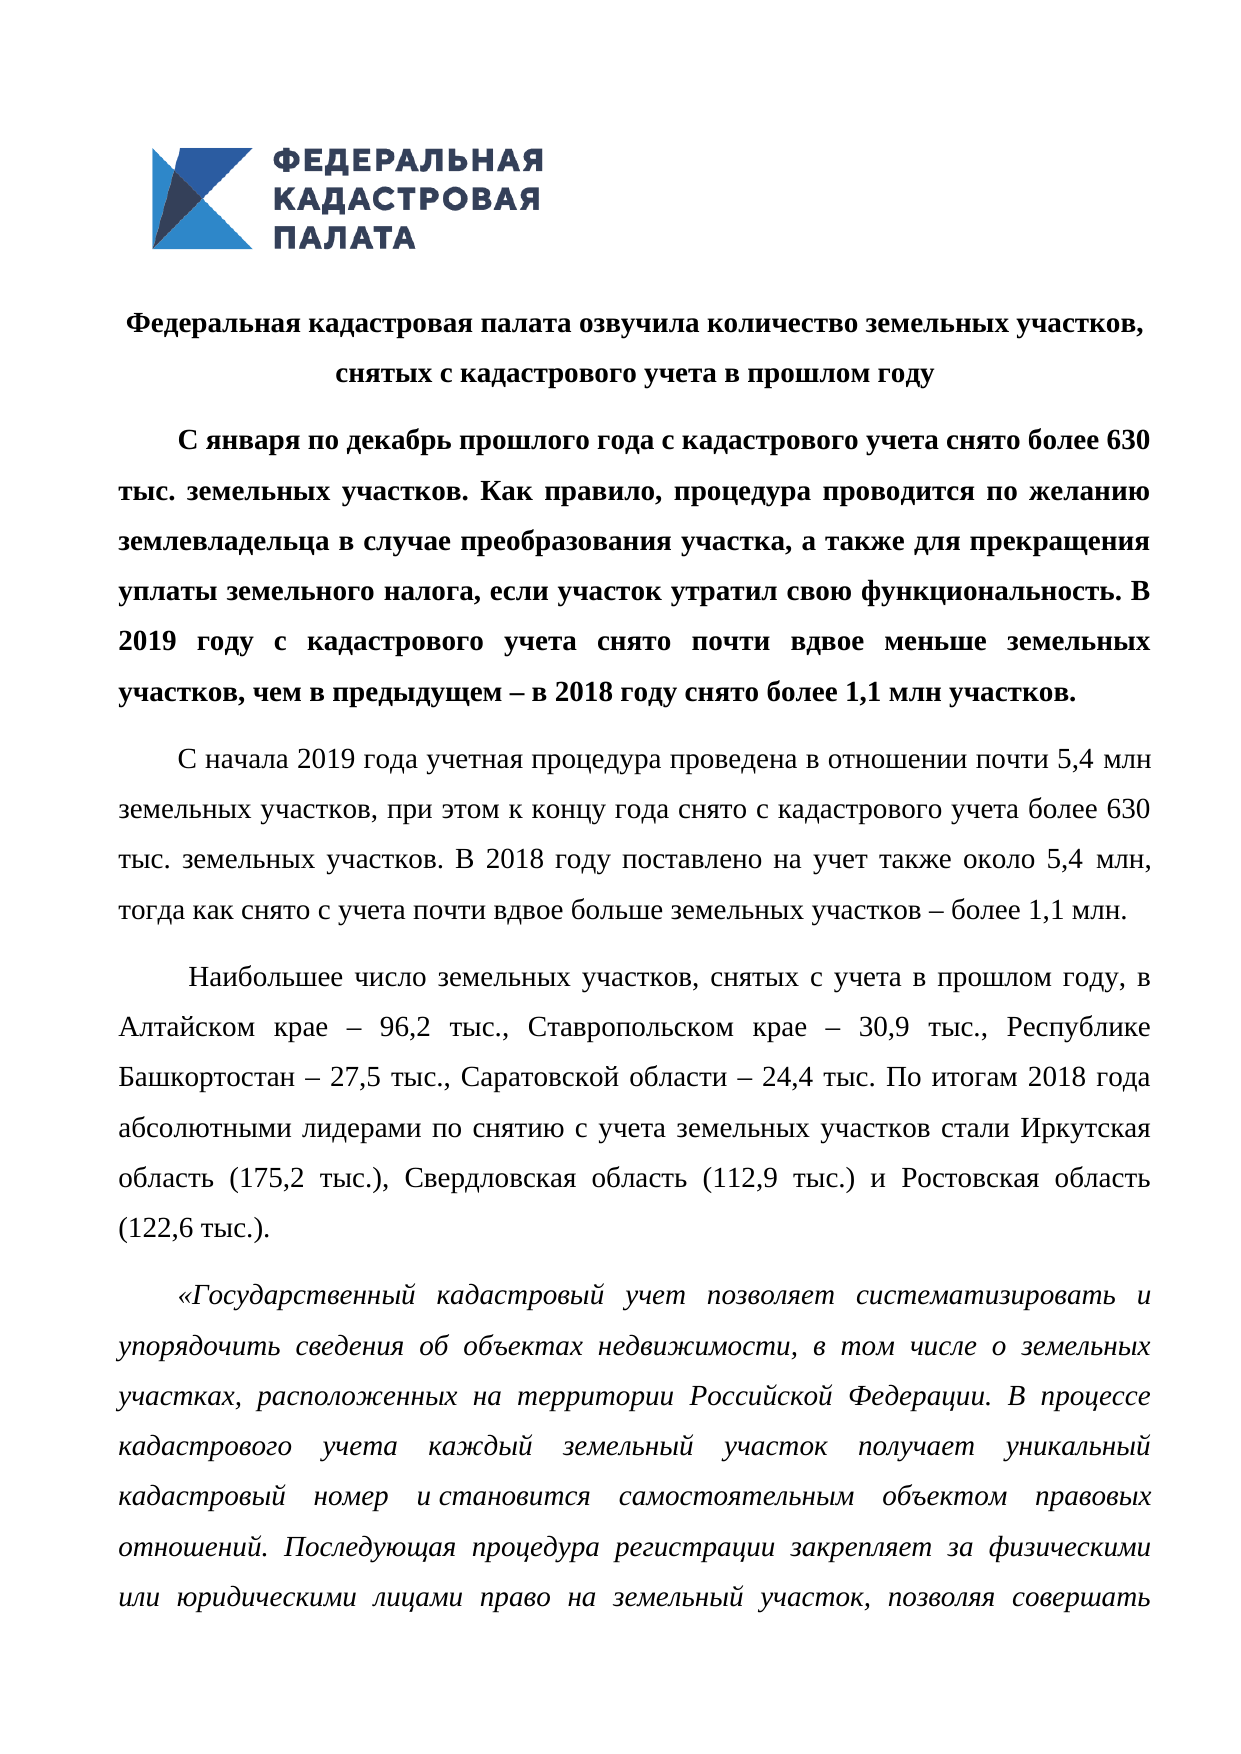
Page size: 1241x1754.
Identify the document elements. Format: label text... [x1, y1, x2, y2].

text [118, 1277, 1152, 1613]
text С начала 2019 года учетная процедура проведена в отношении почти 5,4 млн земельных участков, при этом к концу года снято с кадастрового учета более 630 тыс. земельных участков. В 2018 году поставлено на учет также около 5,4 млн, тогда как снято с учета почти вдвое больше земельных участков – более 1,1 млн. [118, 741, 1152, 925]
text Федеральная кадастровая палата озвучила количество земельных участков, снятых с кадастрового учета в прошлом году [118, 305, 1152, 389]
text С января по декабрь прошлого года с кадастрового учета снято более 630 тыс. земельных участков. Как правило, процедура проводится по желанию землевладельца в случае преобразования участка, а также для прекращения уплаты земельного налога, если участок утратил свою функциональность. В 2019 году с кадастрового учета снято почти вдвое меньше земельных участков, чем в предыдущем – в 2018 году снято более 1,1 млн участков. [118, 422, 1152, 707]
text Наибольшее число земельных участков, снятых с учета в прошлом году, в Алтайском крае – 96,2 тыс., Ставропольском крае – 30,9 тыс., Республике Башкортостан – 27,5 тыс., Саратовской области – 24,4 тыс. По итогам 2018 года абсолютными лидерами по снятию с учета земельных участков стали Иркутская область (175,2 тыс.), Свердловская область (112,9 тыс.) и Ростовская область (122,6 тыс.). [118, 959, 1152, 1244]
picture [118, 118, 579, 275]
